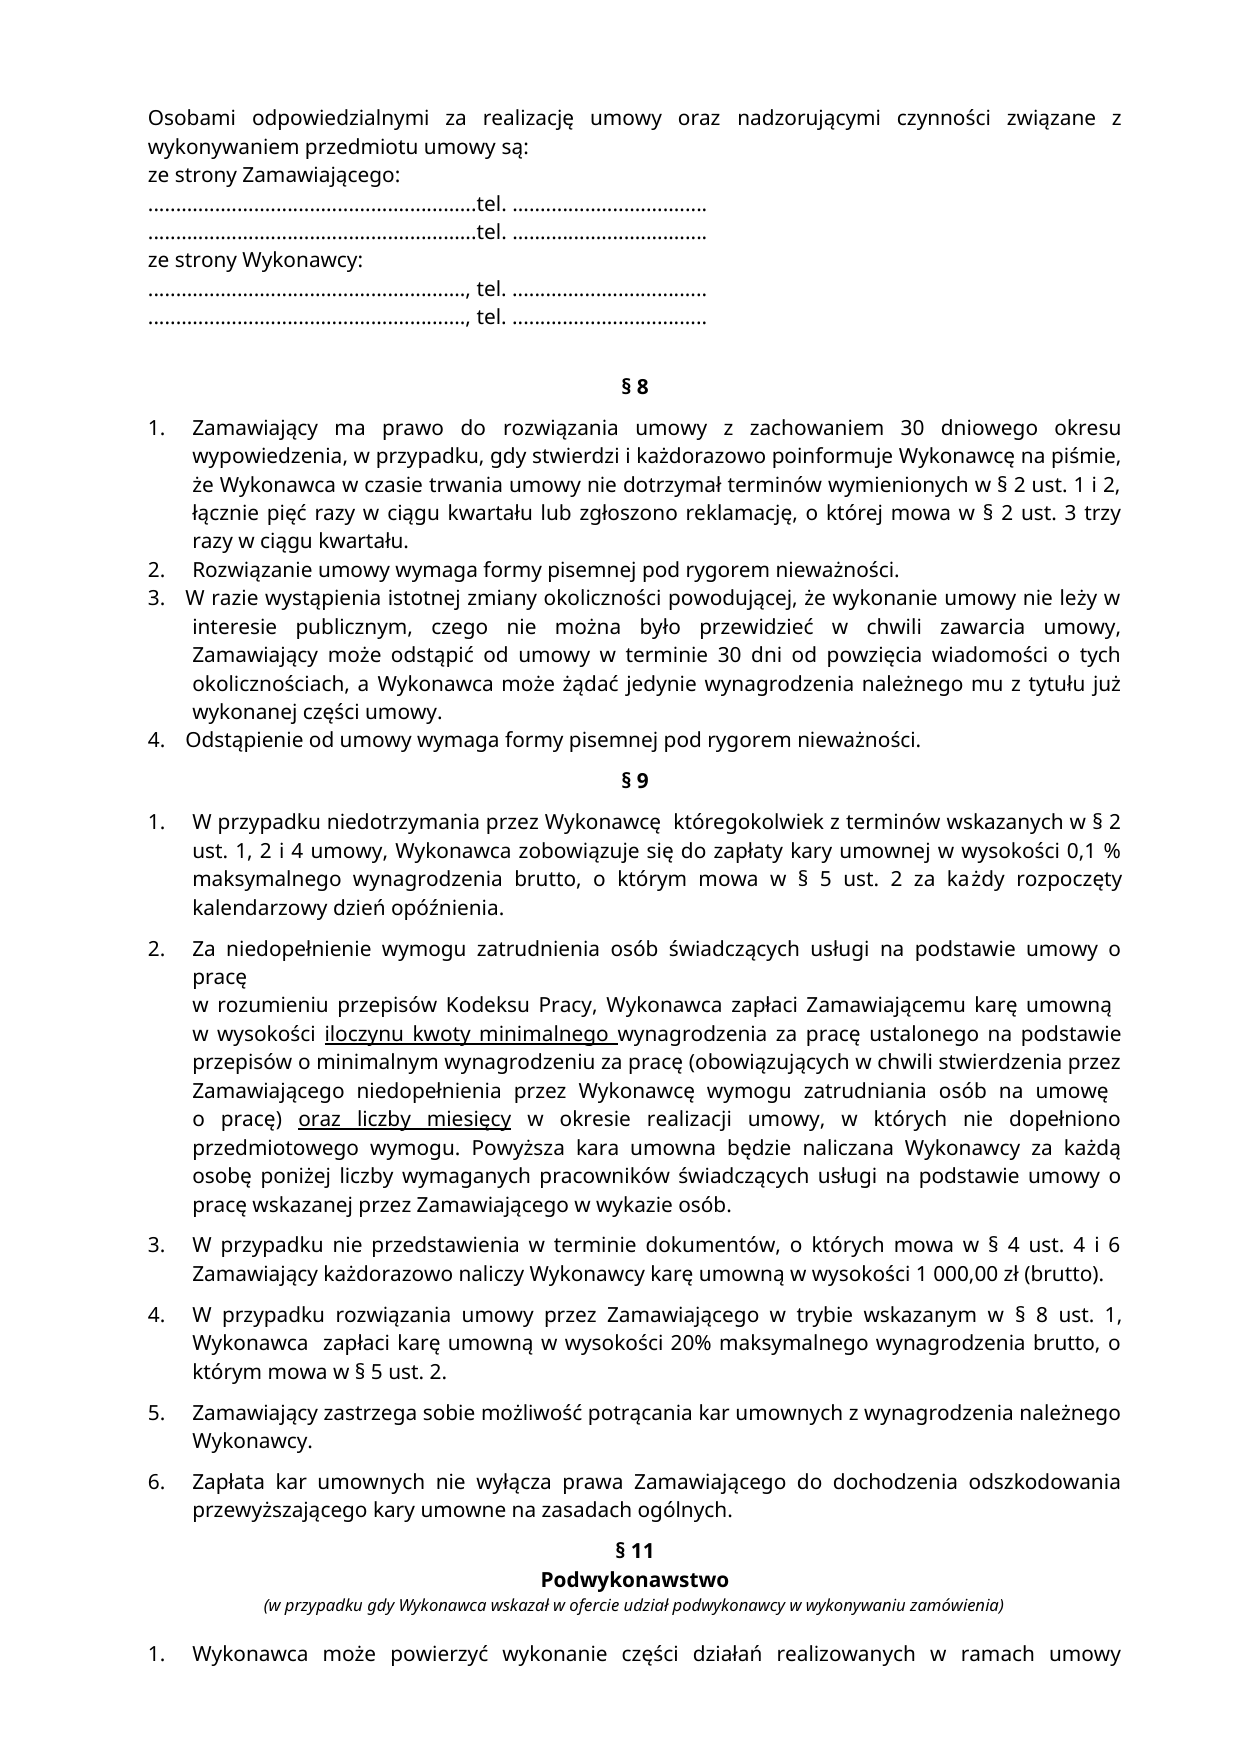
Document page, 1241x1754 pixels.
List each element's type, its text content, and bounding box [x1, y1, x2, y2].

text 1. W przypadku niedotrzymania przez Wykonawcę któregokolwiek z terminów wskazanych w § 2 ust. 1, 2 i 4 umowy, Wykonawca zobowiązuje się do zapłaty kary umownej w wysokości 0,1 % maksymalnego wynagrodzenia brutto, o którym mowa w § 5 ust. 2 za każdy rozpoczęty kalendarzowy dzień opóźnienia. [148, 807, 1122, 921]
list W przypadku rozwiązania umowy przez Zamawiającego w trybie wskazanym w § 8 ust. 1, Wykonawca zapłaci karę umowną w wysokości 20% maksymalnego wynagrodzenia brutto, o którym mowa w § 5 ust. 2. [148, 1300, 1122, 1385]
text ...........................................................tel. ................................... [148, 217, 1122, 246]
list Odstąpienie od umowy wymaga formy pisemnej pod rygorem nieważności. [148, 726, 1122, 754]
text (w przypadku gdy Wykonawca wskazał w ofercie udział podwykonawcy w wykonywaniu zamówienia) [148, 1593, 1122, 1616]
text ...........................................................tel. ................................... [148, 189, 1122, 217]
text ze strony Wykonawcy: [148, 246, 1122, 274]
list Rozwiązanie umowy wymaga formy pisemnej pod rygorem nieważności. [148, 555, 1122, 583]
text Podwykonawstwo [148, 1565, 1122, 1593]
list Zamawiający zastrzega sobie możliwość potrącania kar umownych z wynagrodzenia należnego Wykonawcy. [148, 1398, 1122, 1455]
list Zapłata kar umownych nie wyłącza prawa Zamawiającego do dochodzenia odszkodowania przewyższającego kary umowne na zasadach ogólnych. [148, 1467, 1122, 1524]
text Osobami odpowiedzialnymi za realizację umowy oraz nadzorującymi czynności związane z wykonywaniem przedmiotu umowy są: [148, 103, 1122, 160]
list Zamawiający ma prawo do rozwiązania umowy z zachowaniem 30 dniowego okresu wypowiedzenia, w przypadku, gdy stwierdzi i każdorazowo poinformuje Wykonawcę na piśmie, że Wykonawca w czasie trwania umowy nie dotrzymał terminów wymienionych w § 2 ust. 1 i 2, łącznie pięć razy w ciągu kwartału lub zgłoszono reklamację, o której mowa w § 2 ust. 3 trzy razy w ciągu kwartału. [148, 413, 1122, 555]
text ........................................................., tel. ................................... [148, 302, 1122, 331]
text ze strony Zamawiającego: [148, 160, 1122, 189]
list Za niedopełnienie wymogu zatrudnienia osób świadczących usługi na podstawie umowy o pracę w rozumieniu przepisów Kodeksu Pracy, Wykonawca zapłaci Zamawiającemu karę umowną w wysokości iloczynu kwoty minimalnego wynagrodzenia za pracę ustalonego na podstawie przepisów o minimalnym wynagrodzeniu za pracę (obowiązujących w chwili stwierdzenia przez Zamawiającego niedopełnienia przez Wykonawcę wymogu zatrudniania osób na umowę o pracę) oraz liczby miesięcy w okresie realizacji umowy, w których nie dopełniono przedmiotowego wymogu. Powyższa kara umowna będzie naliczana Wykonawcy za każdą osobę poniżej liczby wymaganych pracowników świadczących usługi na podstawie umowy o pracę wskazanej przez Zamawiającego w wykazie osób. [148, 934, 1122, 1218]
text ........................................................., tel. ................................... [148, 274, 1122, 302]
text § 11 [148, 1537, 1122, 1565]
text § 9 [148, 767, 1122, 795]
text § 8 [148, 372, 1122, 400]
list W przypadku nie przedstawienia w terminie dokumentów, o których mowa w § 4 ust. 4 i 6 Zamawiający każdorazowo naliczy Wykonawcy karę umowną w wysokości 1 000,00 zł (brutto). [148, 1231, 1122, 1287]
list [148, 1639, 1122, 1667]
list W razie wystąpienia istotnej zmiany okoliczności powodującej, że wykonanie umowy nie leży w interesie publicznym, czego nie można było przewidzieć w chwili zawarcia umowy, Zamawiający może odstąpić od umowy w terminie 30 dni od powzięcia wiadomości o tych okolicznościach, a Wykonawca może żądać jedynie wynagrodzenia należnego mu z tytułu już wykonanej części umowy. [148, 583, 1122, 726]
